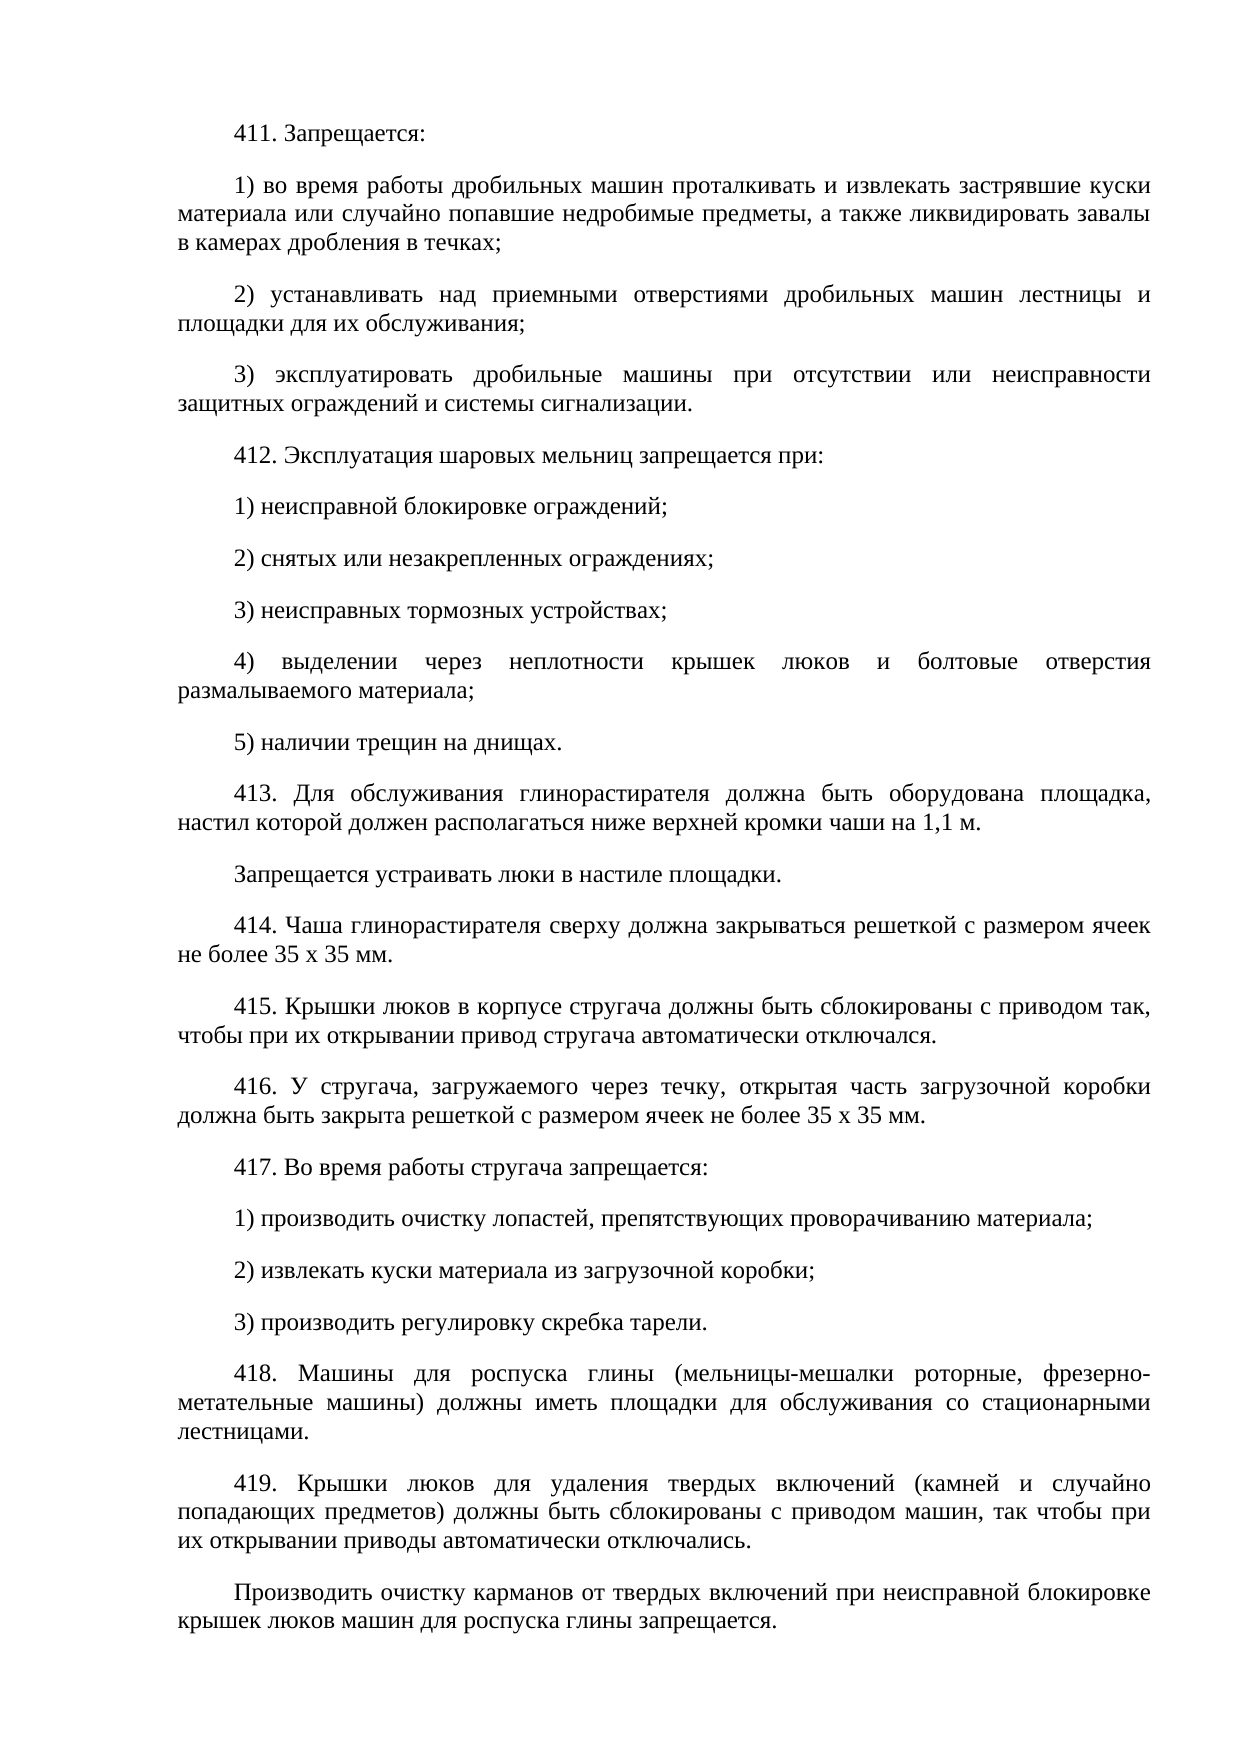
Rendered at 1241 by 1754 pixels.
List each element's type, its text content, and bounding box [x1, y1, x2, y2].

text 1) производить очистку лопастей, препятствующих проворачиванию материала; [177, 1203, 1152, 1232]
text Запрещается устраивать люки в настиле площадки. [177, 859, 1152, 888]
text 3) производить регулировку скребка тарели. [177, 1307, 1152, 1336]
text 414. Чаша глинорастирателя сверху должна закрываться решеткой с размером ячеек не более 35 x 35 мм. [177, 911, 1152, 968]
text 4) выделении через неплотности крышек люков и болтовые отверстия размалываемого материала; [177, 646, 1152, 704]
text 3) неисправных тормозных устройствах; [177, 595, 1152, 623]
text 2) устанавливать над приемными отверстиями дробильных машин лестницы и площадки для их обслуживания; [177, 279, 1152, 336]
text 1) во время работы дробильных машин проталкивать и извлекать застрявшие куски материала или случайно попавшие недробимые предметы, а также ликвидировать завалы в камерах дробления в течках; [177, 170, 1152, 256]
text 418. Машины для роспуска глины (мельницы-мешалки роторные, фрезерно-метательные машины) должны иметь площадки для обслуживания со стационарными лестницами. [177, 1358, 1152, 1445]
text Производить очистку карманов от твердых включений при неисправной блокировке крышек люков машин для роспуска глины запрещается. [177, 1577, 1152, 1634]
text 2) извлекать куски материала из загрузочной коробки; [177, 1255, 1152, 1284]
text 415. Крышки люков в корпусе стругача должны быть сблокированы с приводом так, чтобы при их открывании привод стругача автоматически отключался. [177, 991, 1152, 1048]
text 411. Запрещается: [177, 118, 1152, 147]
text 2) снятых или незакрепленных ограждениях; [177, 543, 1152, 572]
text 419. Крышки люков для удаления твердых включений (камней и случайно попадающих предметов) должны быть сблокированы с приводом машин, так чтобы при их открывании приводы автоматически отключались. [177, 1468, 1152, 1554]
text 417. Во время работы стругача запрещается: [177, 1152, 1152, 1181]
text 5) наличии трещин на днищах. [177, 727, 1152, 756]
text 416. У стругача, загружаемого через течку, открытая часть загрузочной коробки должна быть закрыта решеткой с размером ячеек не более 35 x 35 мм. [177, 1071, 1152, 1129]
text 413. Для обслуживания глинорастирателя должна быть оборудована площадка, настил которой должен располагаться ниже верхней кромки чаши на 1,1 м. [177, 778, 1152, 836]
text 1) неисправной блокировке ограждений; [177, 491, 1152, 520]
text 3) эксплуатировать дробильные машины при отсутствии или неисправности защитных ограждений и системы сигнализации. [177, 359, 1152, 417]
text 412. Эксплуатация шаровых мельниц запрещается при: [177, 440, 1152, 468]
